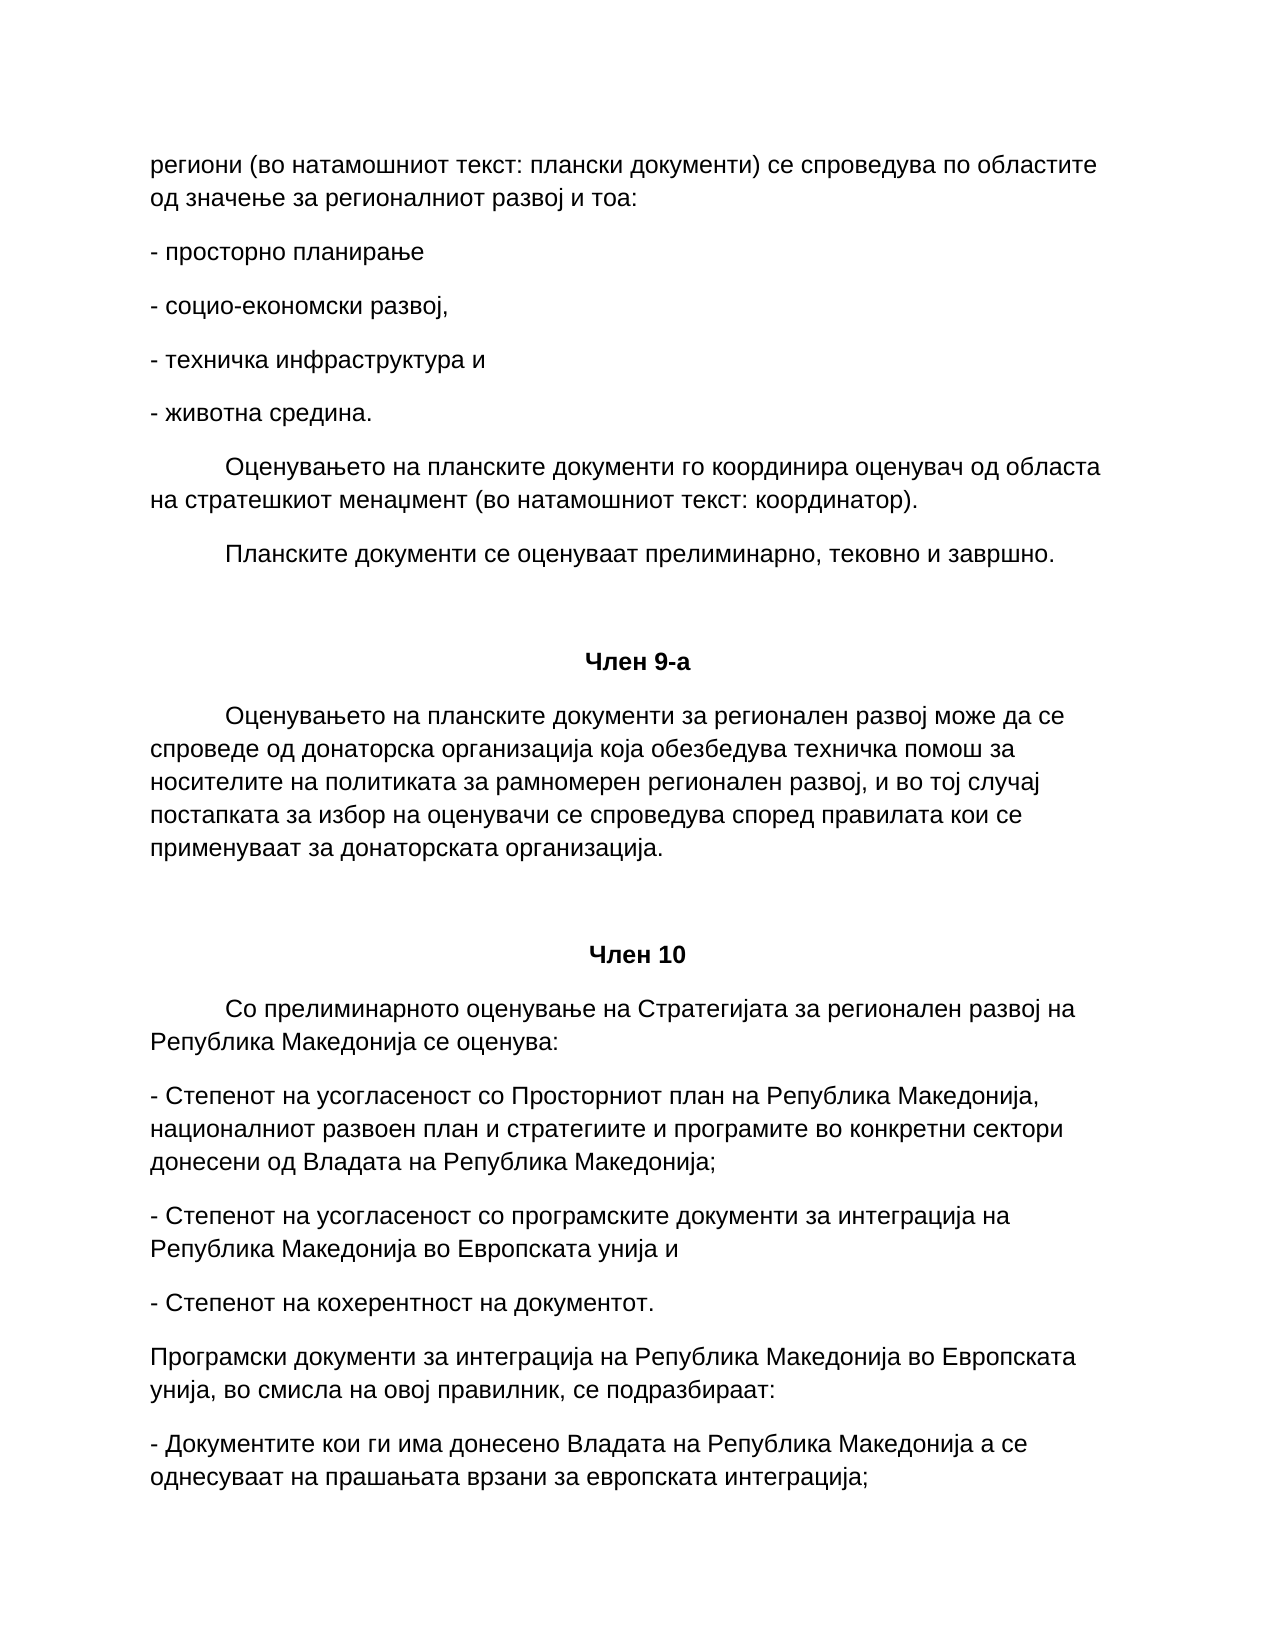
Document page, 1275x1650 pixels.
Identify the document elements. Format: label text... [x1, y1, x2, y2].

text Програмски документи за интеграција на Република Македонија во Европската унија, во смисла на овој правилник, се подразбираат: [150, 1342, 1125, 1404]
text - просторно планирање [150, 237, 1125, 266]
text - техничка инфраструктура и [150, 344, 1125, 373]
text Член 10 [150, 941, 1125, 969]
text - животна средина. [150, 398, 1125, 427]
text Планските документи се оценуваат прелиминарно, тековно и завршно. [150, 539, 1125, 568]
text Член 9-а [150, 647, 1125, 676]
text Оценувањето на планските документи го координира оценувач од областа на стратешкиот менаџмент (во натамошниот текст: координатор). [150, 452, 1125, 514]
text - Степенот на усогласеност со програмските документи за интеграција на Република Македонија во Европската унија и [150, 1201, 1125, 1263]
text Оценувањето на планските документи за регионален развој може да се спроведе од донаторска организација која обезбедува техничка помош за носителите на политиката за рамномерен регионален развој, и во тој случај постапката за избор на оценувачи се спроведува според правилата кои се применуваат за донаторската организација. [150, 701, 1125, 862]
text - Документите кои ги има донесено Владата на Република Македонија а се однесуваат на прашањата врзани за европската интеграција; [150, 1429, 1125, 1491]
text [150, 150, 1125, 212]
text - социо-економски развој, [150, 291, 1125, 319]
text Со прелиминарното оценување на Стратегијата за регионален развој на Република Македонија се оценува: [150, 994, 1125, 1056]
text - Степенот на усогласеност со Просторниот план на Република Македонија, националниот развоен план и стратегиите и програмите во конкретни сектори донесени од Владата на Република Македонија; [150, 1081, 1125, 1176]
text - Степенот на кохерентност на документот. [150, 1288, 1125, 1317]
